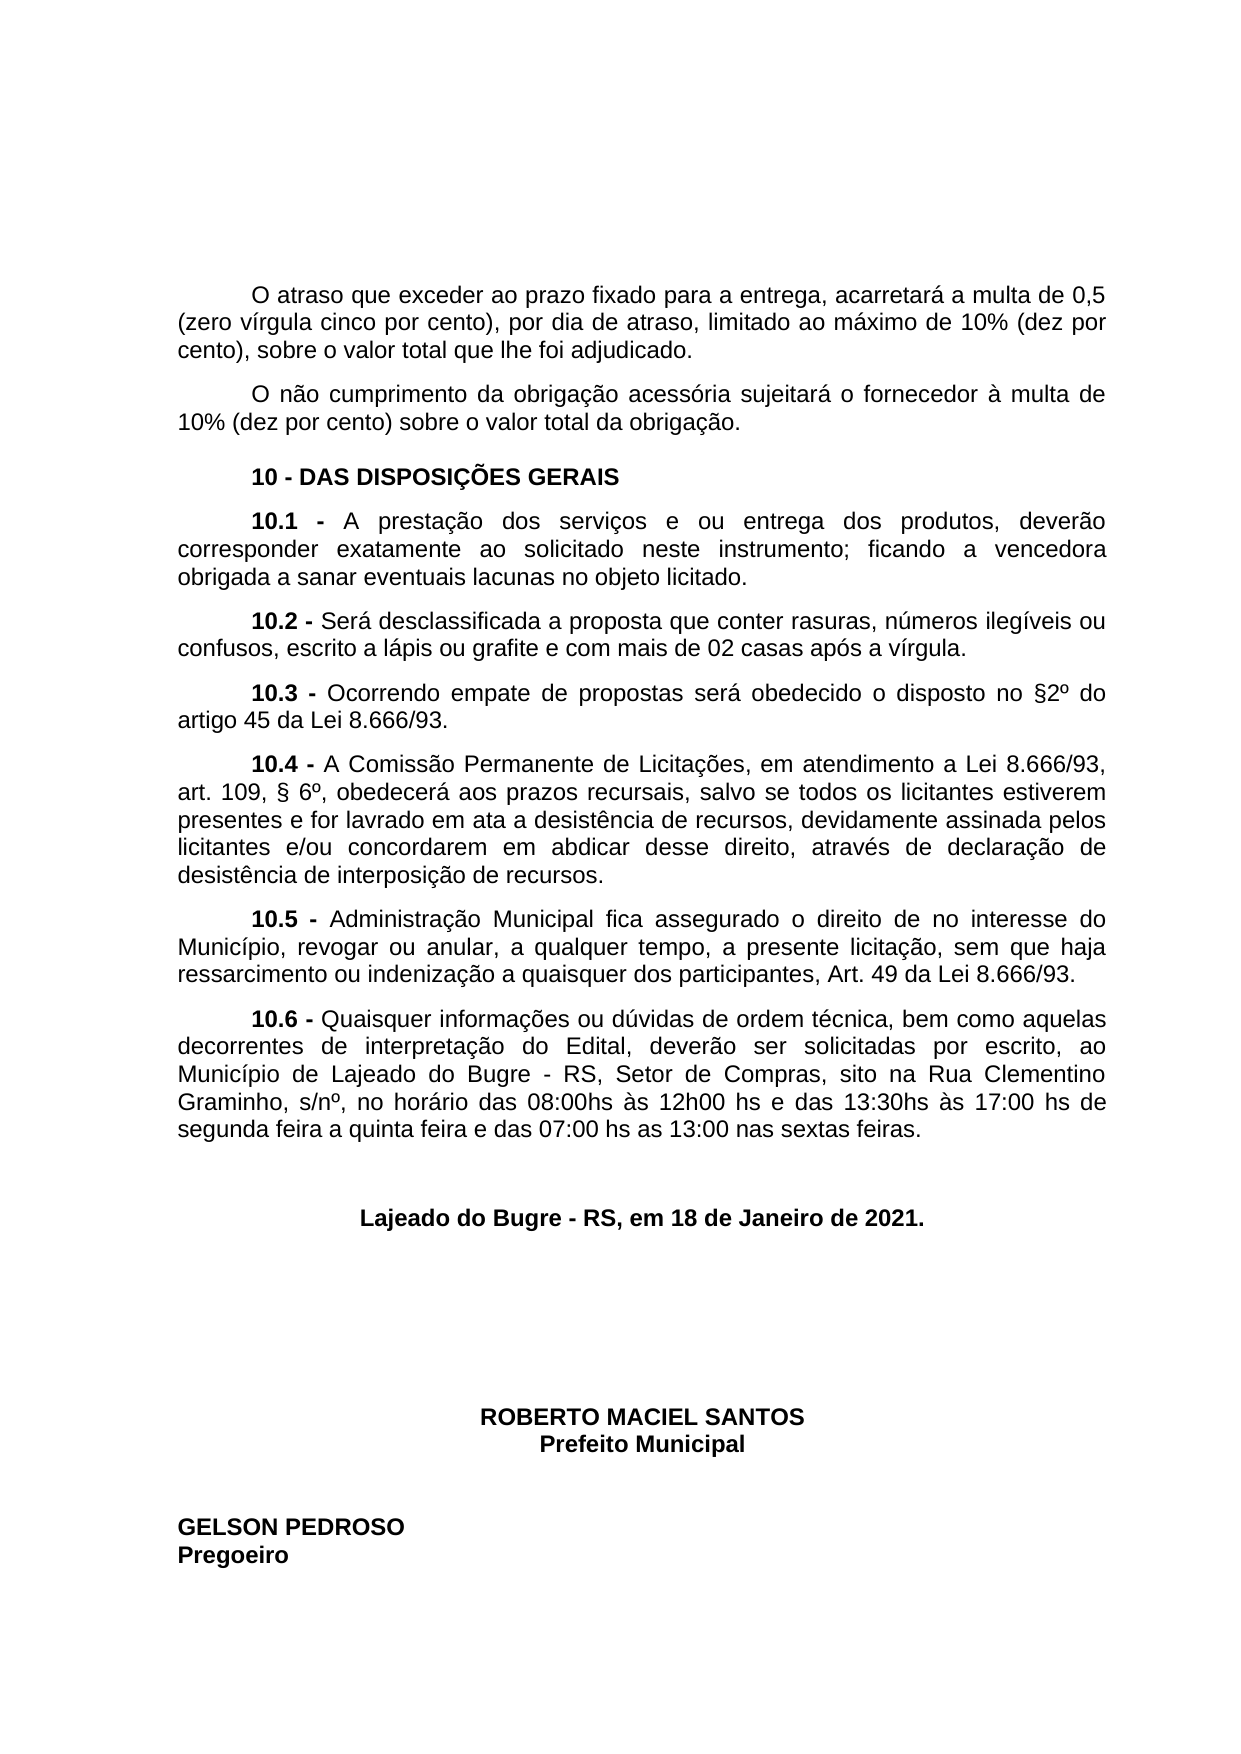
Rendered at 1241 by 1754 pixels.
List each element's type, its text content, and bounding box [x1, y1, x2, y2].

text 10.5 - Administração Municipal fica assegurado o direito de no interesse do Município, revogar ou anular, a qualquer tempo, a presente licitação, sem que haja ressarcimento ou indenização a quaisquer dos participantes, Art. 49 da Lei 8.666/93. [177, 905, 1107, 988]
text 10.2 - Será desclassificada a proposta que conter rasuras, números ilegíveis ou confusos, escrito a lápis ou grafite e com mais de 02 casas após a vírgula. [177, 607, 1107, 662]
text 10.3 - Ocorrendo empate de propostas será obedecido o disposto no §2º do artigo 45 da Lei 8.666/93. [177, 678, 1107, 734]
text O atraso que exceder ao prazo fixado para a entrega, acarretará a multa de 0,5 (zero vírgula cinco por cento), por dia de atraso, limitado ao máximo de 10% (dez por cento), sobre o valor total que lhe foi adjudicado. [177, 281, 1107, 363]
text Prefeito Municipal [177, 1430, 1107, 1458]
text 10.4 - A Comissão Permanente de Licitações, em atendimento a Lei 8.666/93, art. 109, § 6º, obedecerá aos prazos recursais, salvo se todos os licitantes estiverem presentes e for lavrado em ata a desistência de recursos, devidamente assinada pelos licitantes e/ou concordarem em abdicar desse direito, através de declaração de desistência de interposição de recursos. [177, 750, 1107, 888]
text Lajeado do Bugre - RS, em 18 de Janeiro de 2021. [177, 1203, 1107, 1231]
text GELSON PEDROSO [177, 1513, 1107, 1541]
text ROBERTO MACIEL SANTOS [177, 1402, 1107, 1430]
text 10 - DAS DISPOSIÇÕES GERAIS [177, 463, 1107, 491]
text 10.1 - A prestação dos serviços e ou entrega dos produtos, deverão corresponder exatamente ao solicitado neste instrumento; ficando a vencedora obrigada a sanar eventuais lacunas no objeto licitado. [177, 507, 1107, 590]
text O não cumprimento da obrigação acessória sujeitará o fornecedor à multa de 10% (dez por cento) sobre o valor total da obrigação. [177, 380, 1107, 435]
text 10.6 - Quaisquer informações ou dúvidas de ordem técnica, bem como aquelas decorrentes de interpretação do Edital, deverão ser solicitadas por escrito, ao Município de Lajeado do Bugre - RS, Setor de Compras, sito na Rua Clementino Graminho, s/nº, no horário das 08:00hs às 12h00 hs e das 13:30hs às 17:00 hs de segunda feira a quinta feira e das 07:00 hs as 13:00 nas sextas feiras. [177, 1004, 1107, 1143]
text Pregoeiro [177, 1541, 1107, 1568]
